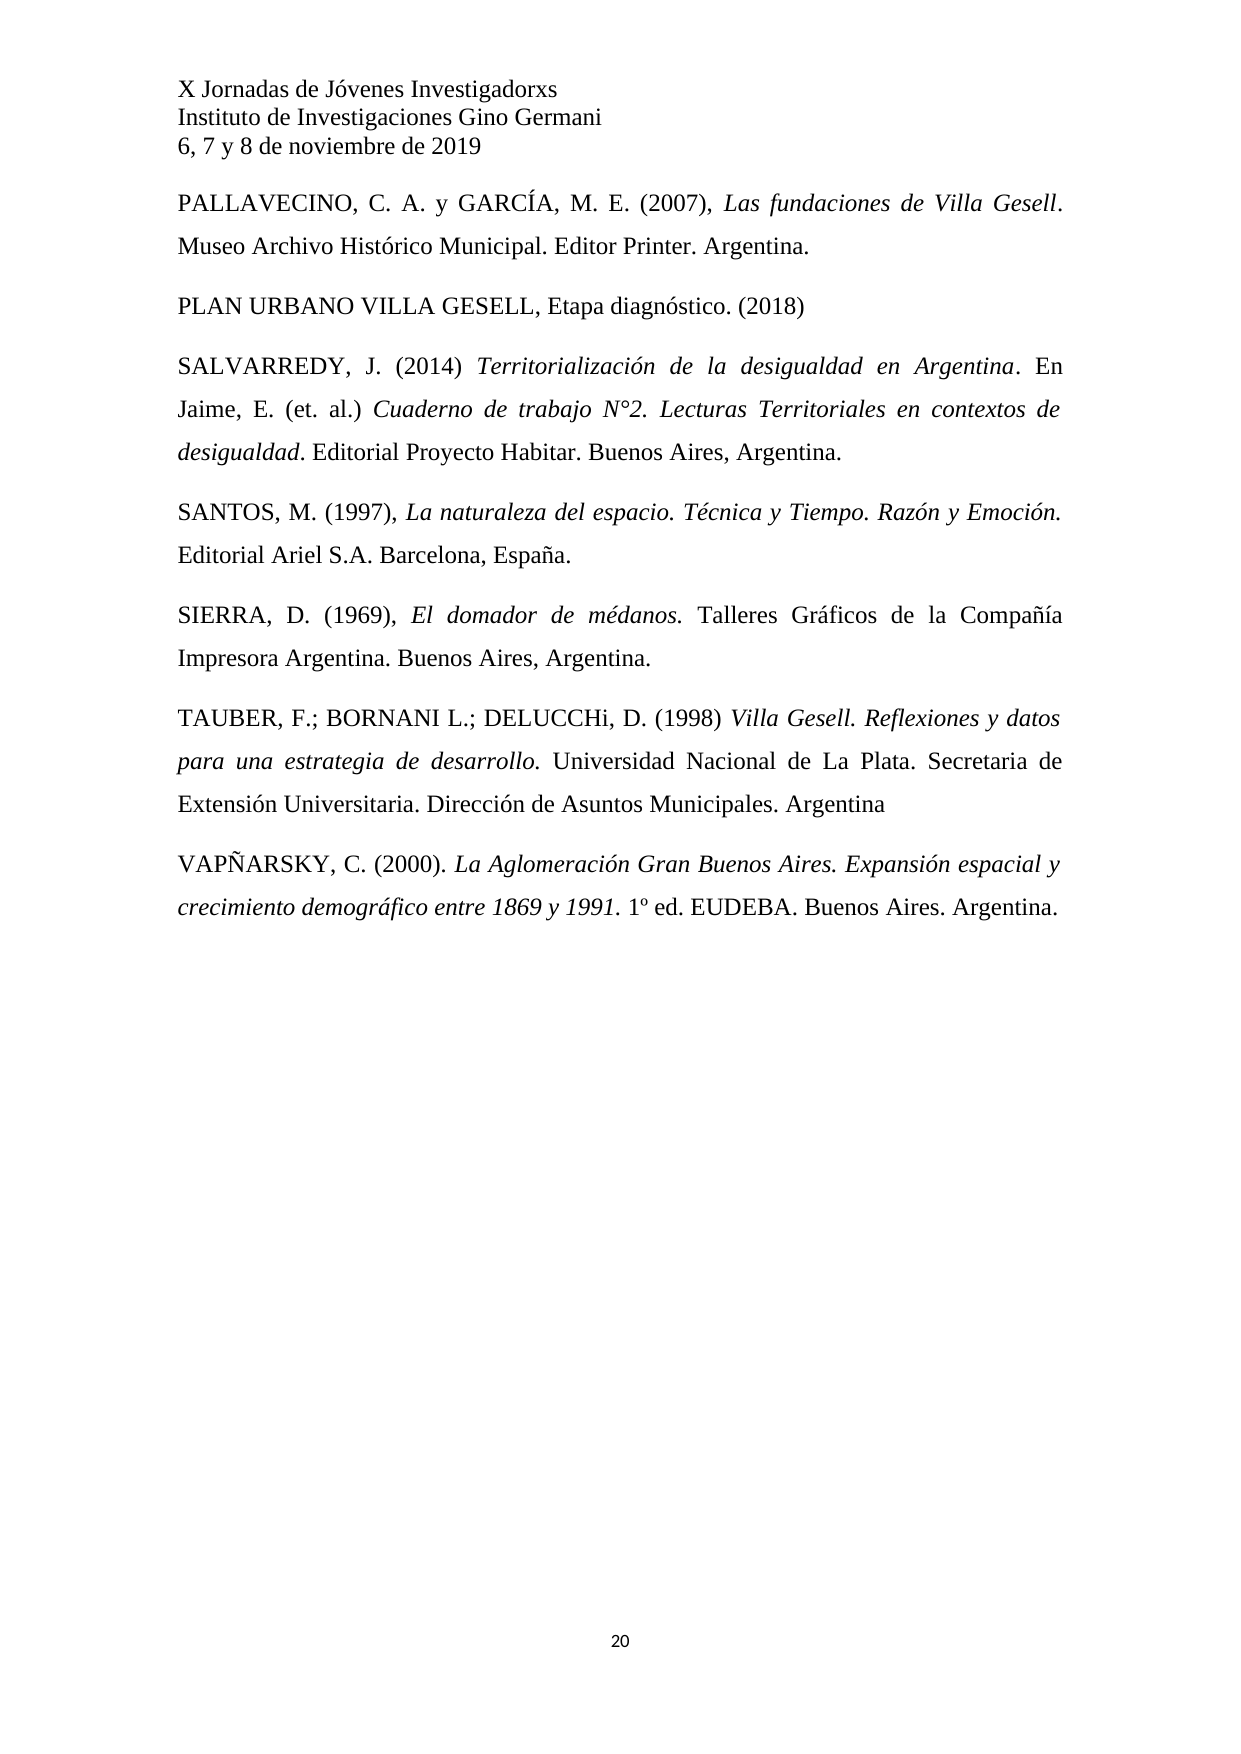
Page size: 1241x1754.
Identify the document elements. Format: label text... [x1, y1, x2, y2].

text SANTOS, M. (1997), La naturaleza del espacio. Técnica y Tiempo. Razón y Emoción. Editorial Ariel S.A. Barcelona, España. [177, 497, 1063, 569]
text SALVARREDY, J. (2014) Territorialización de la desigualdad en Argentina. En Jaime, E. (et. al.) Cuaderno de trabajo N°2. Lecturas Territoriales en contextos de desigualdad. Editorial Proyecto Habitar. Buenos Aires, Argentina. [177, 351, 1063, 466]
text TAUBER, F.; BORNANI L.; DELUCCHi, D. (1998) Villa Gesell. Reflexiones y datos para una estrategia de desarrollo. Universidad Nacional de La Plata. Secretaria de Extensión Universitaria. Dirección de Asuntos Municipales. Argentina [177, 703, 1063, 818]
text PALLAVECINO, C. A. y GARCÍA, M. E. (2007), Las fundaciones de Villa Gesell. Museo Archivo Histórico Municipal. Editor Printer. Argentina. [177, 188, 1063, 260]
text SIERRA, D. (1969), El domador de médanos. Talleres Gráficos de la Compañía Impresora Argentina. Buenos Aires, Argentina. [177, 600, 1063, 672]
text VAPÑARSKY, C. (2000). La Aglomeración Gran Buenos Aires. Expansión espacial y crecimiento demográfico entre 1869 y 1991. 1º ed. EUDEBA. Buenos Aires. Argentina. [177, 849, 1063, 921]
text PLAN URBANO VILLA GESELL, Etapa diagnóstico. (2018) [177, 291, 1063, 320]
